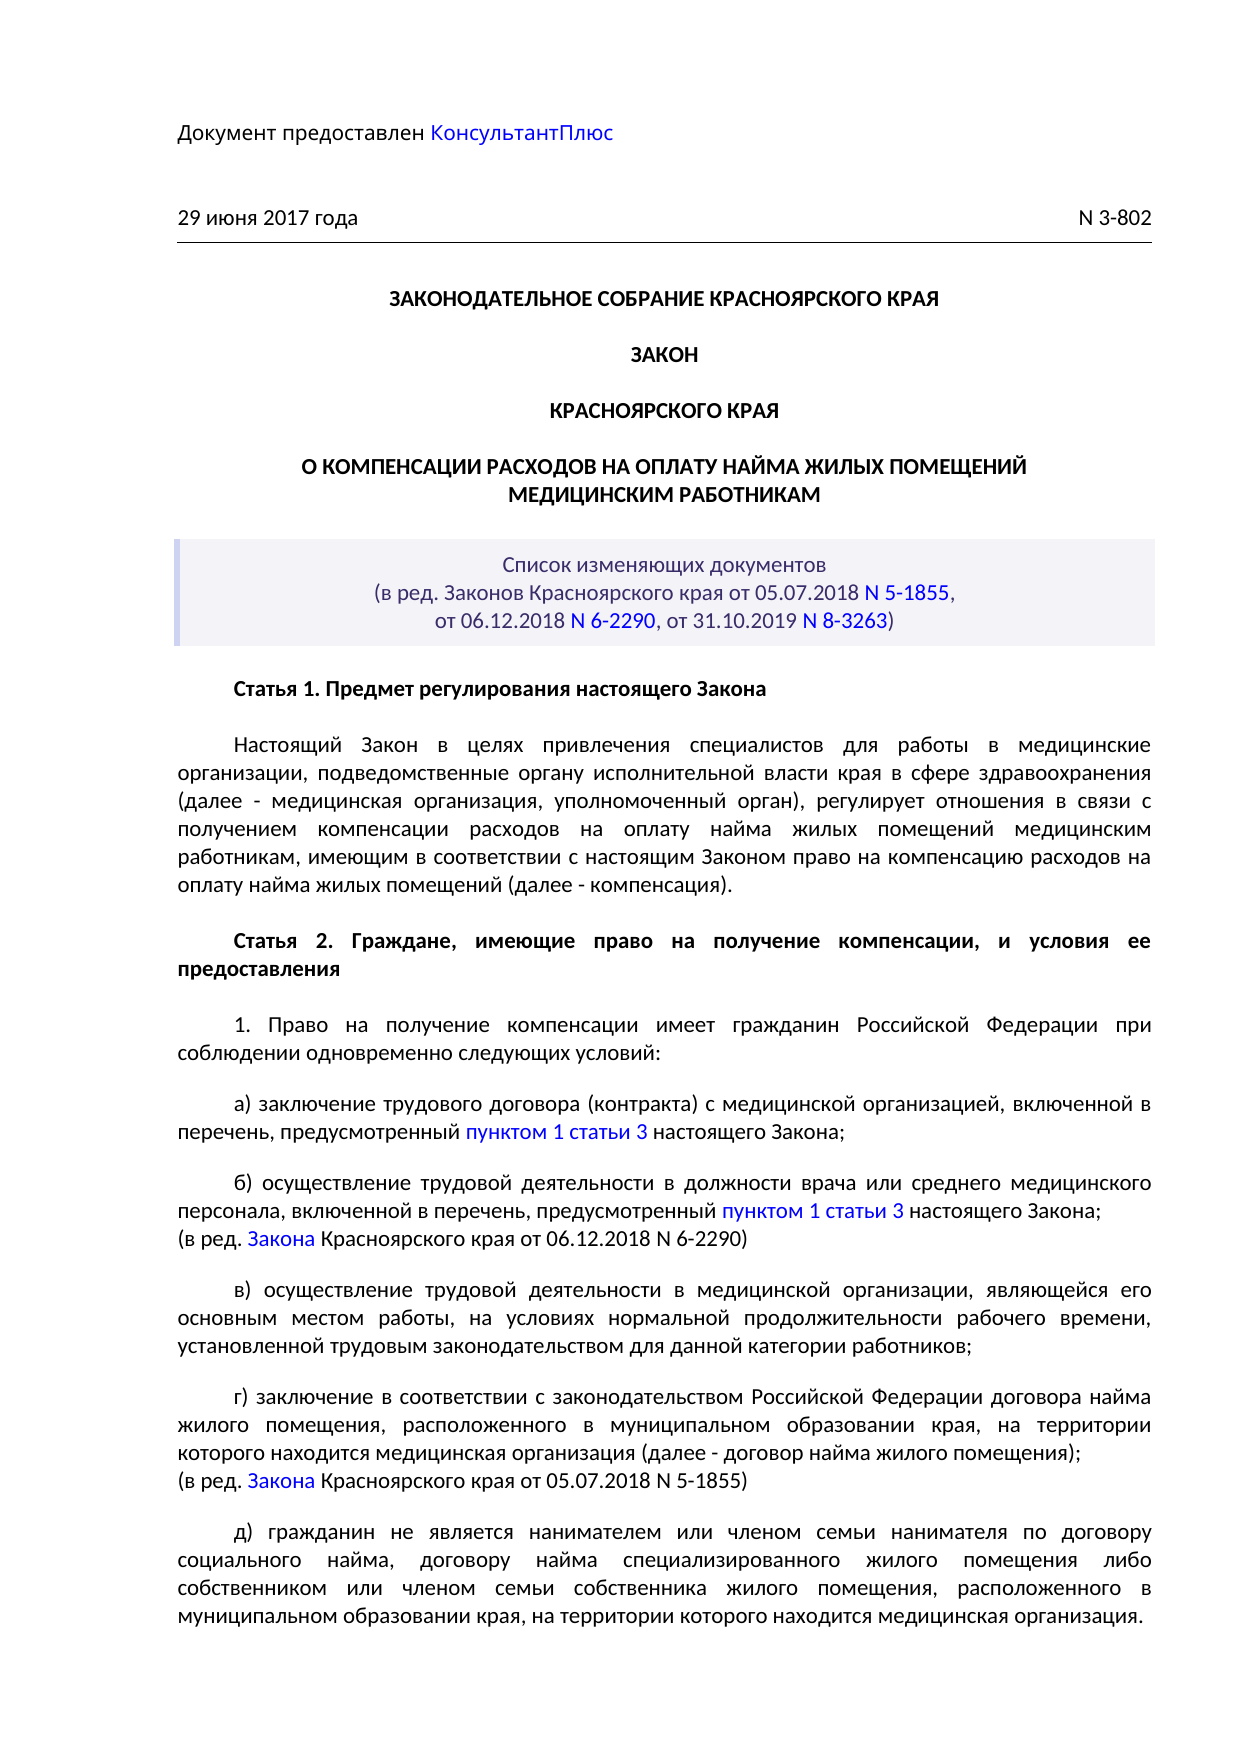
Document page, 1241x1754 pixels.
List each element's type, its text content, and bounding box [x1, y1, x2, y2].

title МЕДИЦИНСКИМ РАБОТНИКАМ [177, 480, 1152, 508]
text в) осуществление трудовой деятельности в медицинской организации, являющейся его основным местом работы, на условиях нормальной продолжительности рабочего времени, установленной трудовым законодательством для данной категории работников; [177, 1275, 1152, 1359]
table_header 29 июня 2017 года [177, 203, 664, 231]
text г) заключение в соответствии с законодательством Российской Федерации договора найма жилого помещения, расположенного в муниципальном образовании края, на территории которого находится медицинская организация (далее - договор найма жилого помещения); [177, 1382, 1152, 1466]
text (в ред. Закона Красноярского края от 06.12.2018 N 6-2290) [177, 1224, 1152, 1252]
text (в ред. Закона Красноярского края от 05.07.2018 N 5-1855) [177, 1466, 1152, 1494]
title Документ предоставлен КонсультантПлюс [177, 118, 1152, 175]
text 1. Право на получение компенсации имеет гражданин Российской Федерации при соблюдении одновременно следующих условий: [177, 1010, 1152, 1066]
text б) осуществление трудовой деятельности в должности врача или среднего медицинского персонала, включенной в перечень, предусмотренный пунктом 1 статьи 3 настоящего Закона; [177, 1168, 1152, 1224]
text д) гражданин не является нанимателем или членом семьи нанимателя по договору социального найма, договору найма специализированного жилого помещения либо собственником или членом семьи собственника жилого помещения, расположенного в муниципальном образовании края, на территории которого находится медицинская организация. [177, 1517, 1152, 1629]
title Статья 1. Предмет регулирования настоящего Закона [177, 674, 1152, 702]
title ЗАКОНОДАТЕЛЬНОЕ СОБРАНИЕ КРАСНОЯРСКОГО КРАЯ [177, 284, 1152, 312]
title О КОМПЕНСАЦИИ РАСХОДОВ НА ОПЛАТУ НАЙМА ЖИЛЫХ ПОМЕЩЕНИЙ [177, 452, 1152, 480]
table_header Список изменяющих документов (в ред. Законов Красноярского края от 05.07.2018 N 5-1855, от 06.12.2018 N 6-2290, от 31.10.2019 N 8-3263) [180, 539, 1149, 646]
table_header N 3-802 [664, 203, 1152, 231]
text Настоящий Закон в целях привлечения специалистов для работы в медицинские организации, подведомственные органу исполнительной власти края в сфере здравоохранения (далее - медицинская организация, уполномоченный орган), регулирует отношения в связи с получением компенсации расходов на оплату найма жилых помещений медицинским работникам, имеющим в соответствии с настоящим Законом право на компенсацию расходов на оплату найма жилых помещений (далее - компенсация). [177, 730, 1152, 898]
title КРАСНОЯРСКОГО КРАЯ [177, 396, 1152, 424]
title Статья 2. Граждане, имеющие право на получение компенсации, и условия ее предоставления [177, 926, 1152, 982]
text а) заключение трудового договора (контракта) с медицинской организацией, включенной в перечень, предусмотренный пунктом 1 статьи 3 настоящего Закона; [177, 1089, 1152, 1145]
title ЗАКОН [177, 340, 1152, 368]
